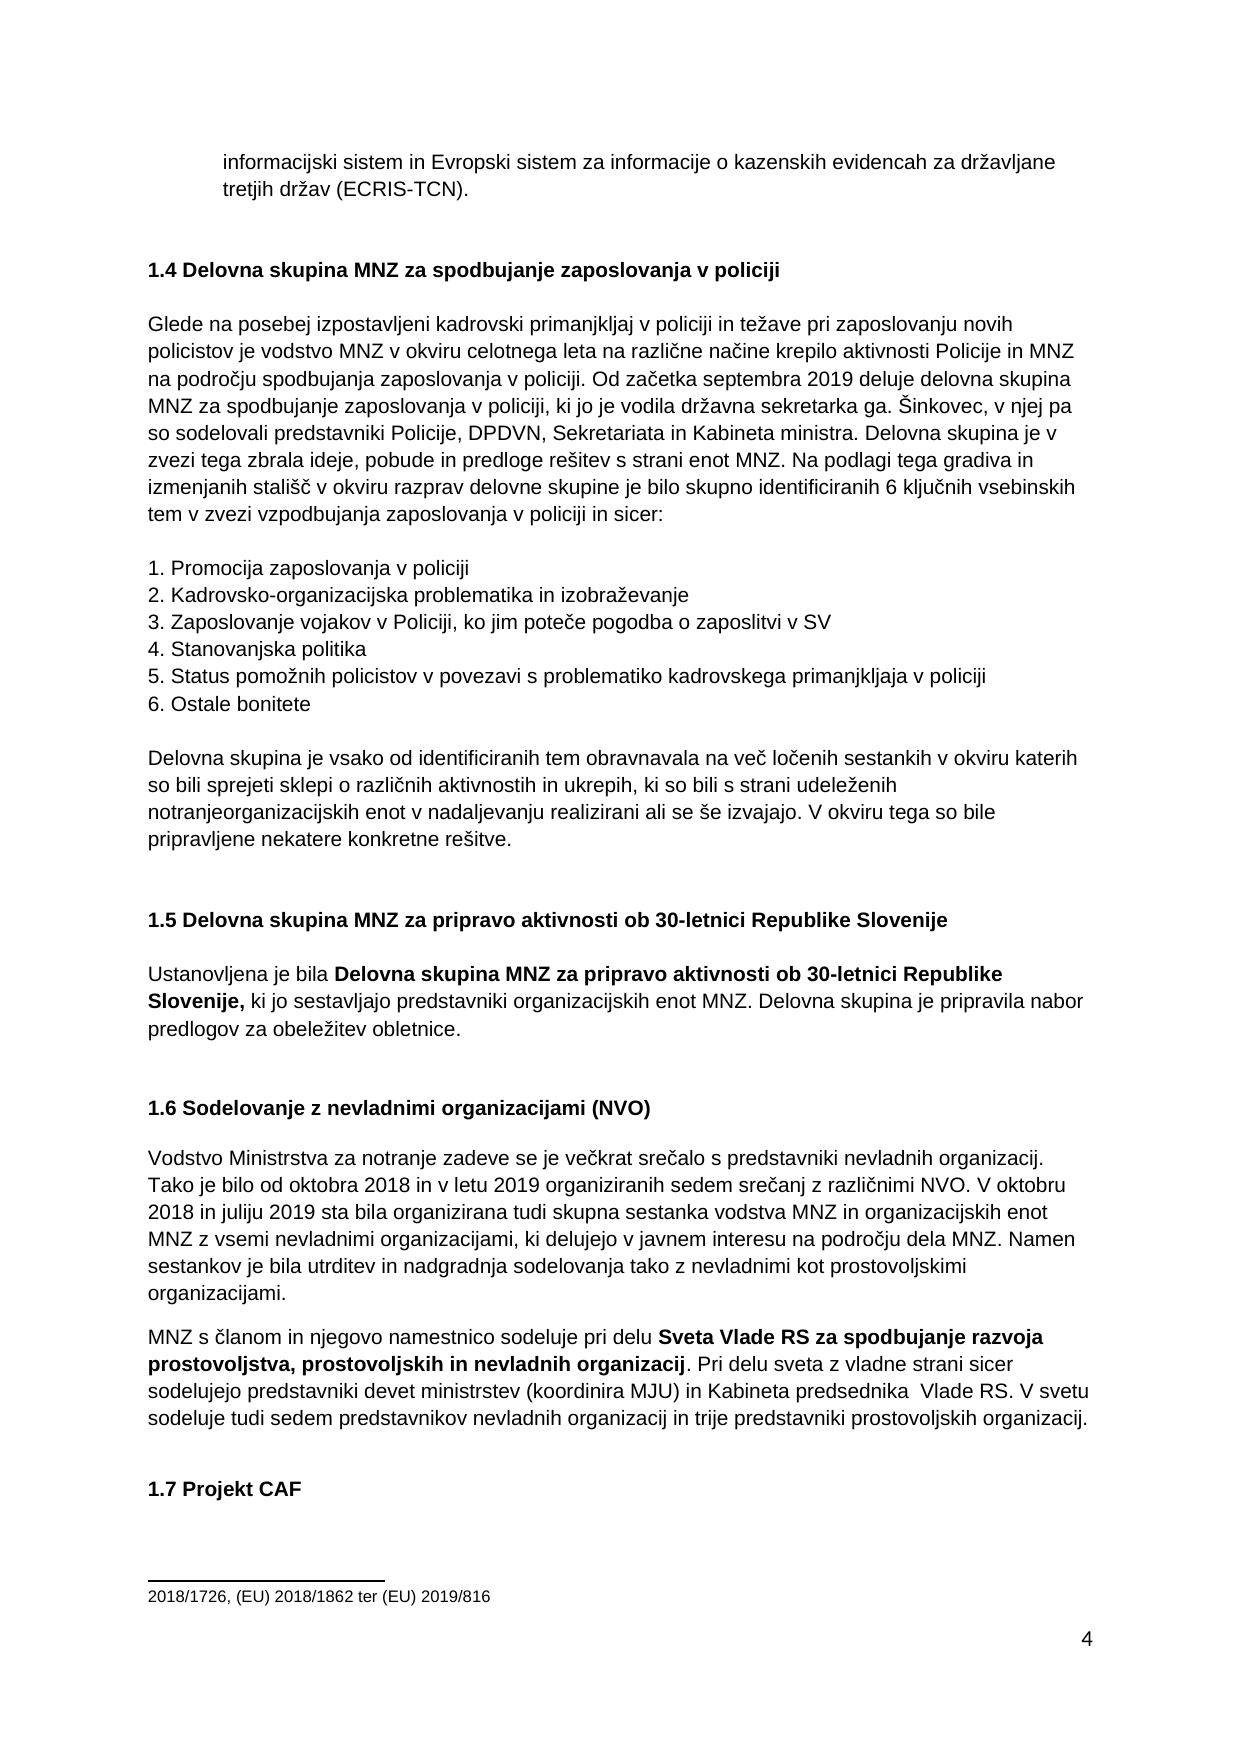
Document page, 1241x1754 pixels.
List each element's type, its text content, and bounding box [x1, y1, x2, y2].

text 1.6 Sodelovanje z nevladnimi organizacijami (NVO) [148, 1096, 1093, 1119]
text 1.4 Delovna skupina MNZ za spodbujanje zaposlovanja v policiji [148, 256, 1093, 283]
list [185, 148, 1093, 202]
text 1. Promocija zaposlovanja v policiji [148, 554, 1093, 581]
text MNZ s članom in njegovo namestnico sodeluje pri delu Sveta Vlade RS za spodbujanje razvoja prostovoljstva, prostovoljskih in nevladnih organizacij. Pri delu sveta z vladne strani sicer sodelujejo predstavniki devet ministrstev (koordinira MJU) in Kabineta predsednika Vlade RS. V svetu sodeluje tudi sedem predstavnikov nevladnih organizacij in trije predstavniki prostovoljskih organizacij. [148, 1323, 1093, 1431]
text Glede na posebej izpostavljeni kadrovski primanjkljaj v policiji in težave pri zaposlovanju novih policistov je vodstvo MNZ v okviru celotnega leta na različne načine krepilo aktivnosti Policije in MNZ na področju spodbujanja zaposlovanja v policiji. Od začetka septembra 2019 deluje delovna skupina MNZ za spodbujanje zaposlovanja v policiji, ki jo je vodila državna sekretarka ga. Šinkovec, v njej pa so sodelovali predstavniki Policije, DPDVN, Sekretariata in Kabineta ministra. Delovna skupina je v zvezi tega zbrala ideje, pobude in predloge rešitev s strani enot MNZ. Na podlagi tega gradiva in izmenjanih stališč v okviru razprav delovne skupine je bilo skupno identificiranih 6 ključnih vsebinskih tem v zvezi vzpodbujanja zaposlovanja v policiji in sicer: [148, 310, 1093, 527]
text Vodstvo Ministrstva za notranje zadeve se je večkrat srečalo s predstavniki nevladnih organizacij. Tako je bilo od oktobra 2018 in v letu 2019 organiziranih sedem srečanj z različnimi NVO. V oktobru 2018 in juliju 2019 sta bila organizirana tudi skupna sestanka vodstva MNZ in organizacijskih enot MNZ z vsemi nevladnimi organizacijami, ki delujejo v javnem interesu na področju dela MNZ. Namen sestankov je bila utrditev in nadgradnja sodelovanja tako z nevladnimi kot prostovoljskimi organizacijami. [148, 1143, 1093, 1306]
text Delovna skupina je vsako od identificiranih tem obravnavala na več ločenih sestankih v okviru katerih so bili sprejeti sklepi o različnih aktivnostih in ukrepih, ki so bili s strani udeleženih notranjeorganizacijskih enot v nadaljevanju realizirani ali se še izvajajo. V okviru tega so bile pripravljene nekatere konkretne rešitve. [148, 743, 1093, 852]
text Ustanovljena je bila Delovna skupina MNZ za pripravo aktivnosti ob 30-letnici Republike Slovenije, ki jo sestavljajo predstavniki organizacijskih enot MNZ. Delovna skupina je pripravila nabor predlogov za obeležitev obletnice. [148, 960, 1093, 1041]
text 1.5 Delovna skupina MNZ za pripravo aktivnosti ob 30-letnici Republike Slovenije [148, 906, 1093, 933]
text 3. Zaposlovanje vojakov v Policiji, ko jim poteče pogodba o zaposlitvi v SV [148, 608, 1093, 635]
text 6. Ostale bonitete [148, 689, 1093, 716]
text 1.7 Projekt CAF [148, 1475, 1093, 1502]
text 5. Status pomožnih policistov v povezavi s problematiko kadrovskega primanjkljaja v policiji [148, 662, 1093, 689]
text 2. Kadrovsko-organizacijska problematika in izobraževanje [148, 581, 1093, 608]
text 4. Stanovanjska politika [148, 635, 1093, 662]
